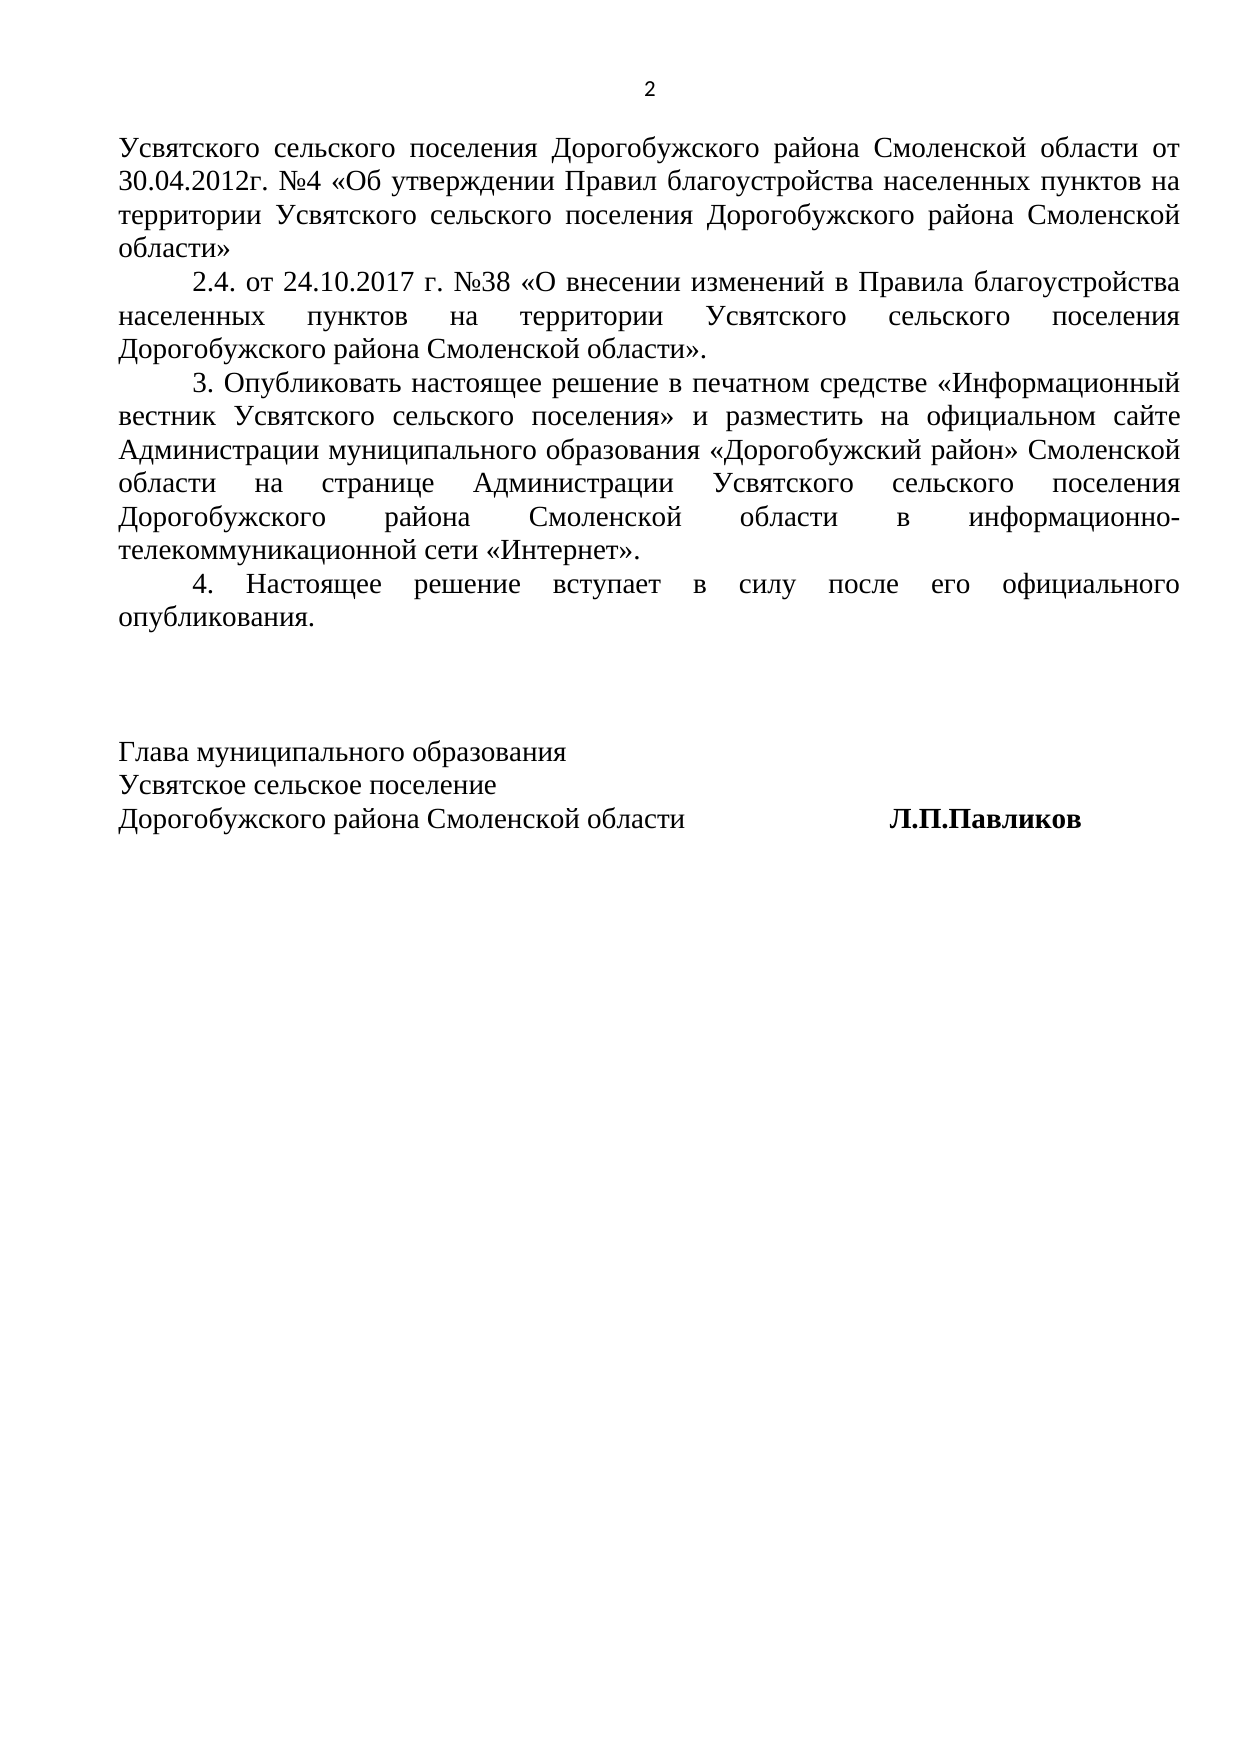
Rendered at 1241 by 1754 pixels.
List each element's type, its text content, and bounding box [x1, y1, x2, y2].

text Глава муниципального образования [118, 734, 1181, 767]
text Усвятское сельское поселение [118, 767, 1181, 801]
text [118, 130, 1181, 264]
text Дорогобужского района Смоленской области Л.П.Павликов [118, 801, 1181, 834]
text 2.4. от 24.10.2017 г. №38 «О внесении изменений в Правила благоустройства населенных пунктов на территории Усвятского сельского поселения Дорогобужского района Смоленской области». [118, 264, 1181, 365]
text 4. Настоящее решение вступает в силу после его официального опубликования. [118, 566, 1181, 633]
text 3. Опубликовать настоящее решение в печатном средстве «Информационный вестник Усвятского сельского поселения» и разместить на официальном сайте Администрации муниципального образования «Дорогобужский район» Смоленской области на странице Администрации Усвятского сельского поселения Дорогобужского района Смоленской области в информационно-телекоммуникационной сети «Интернет». [118, 365, 1181, 566]
